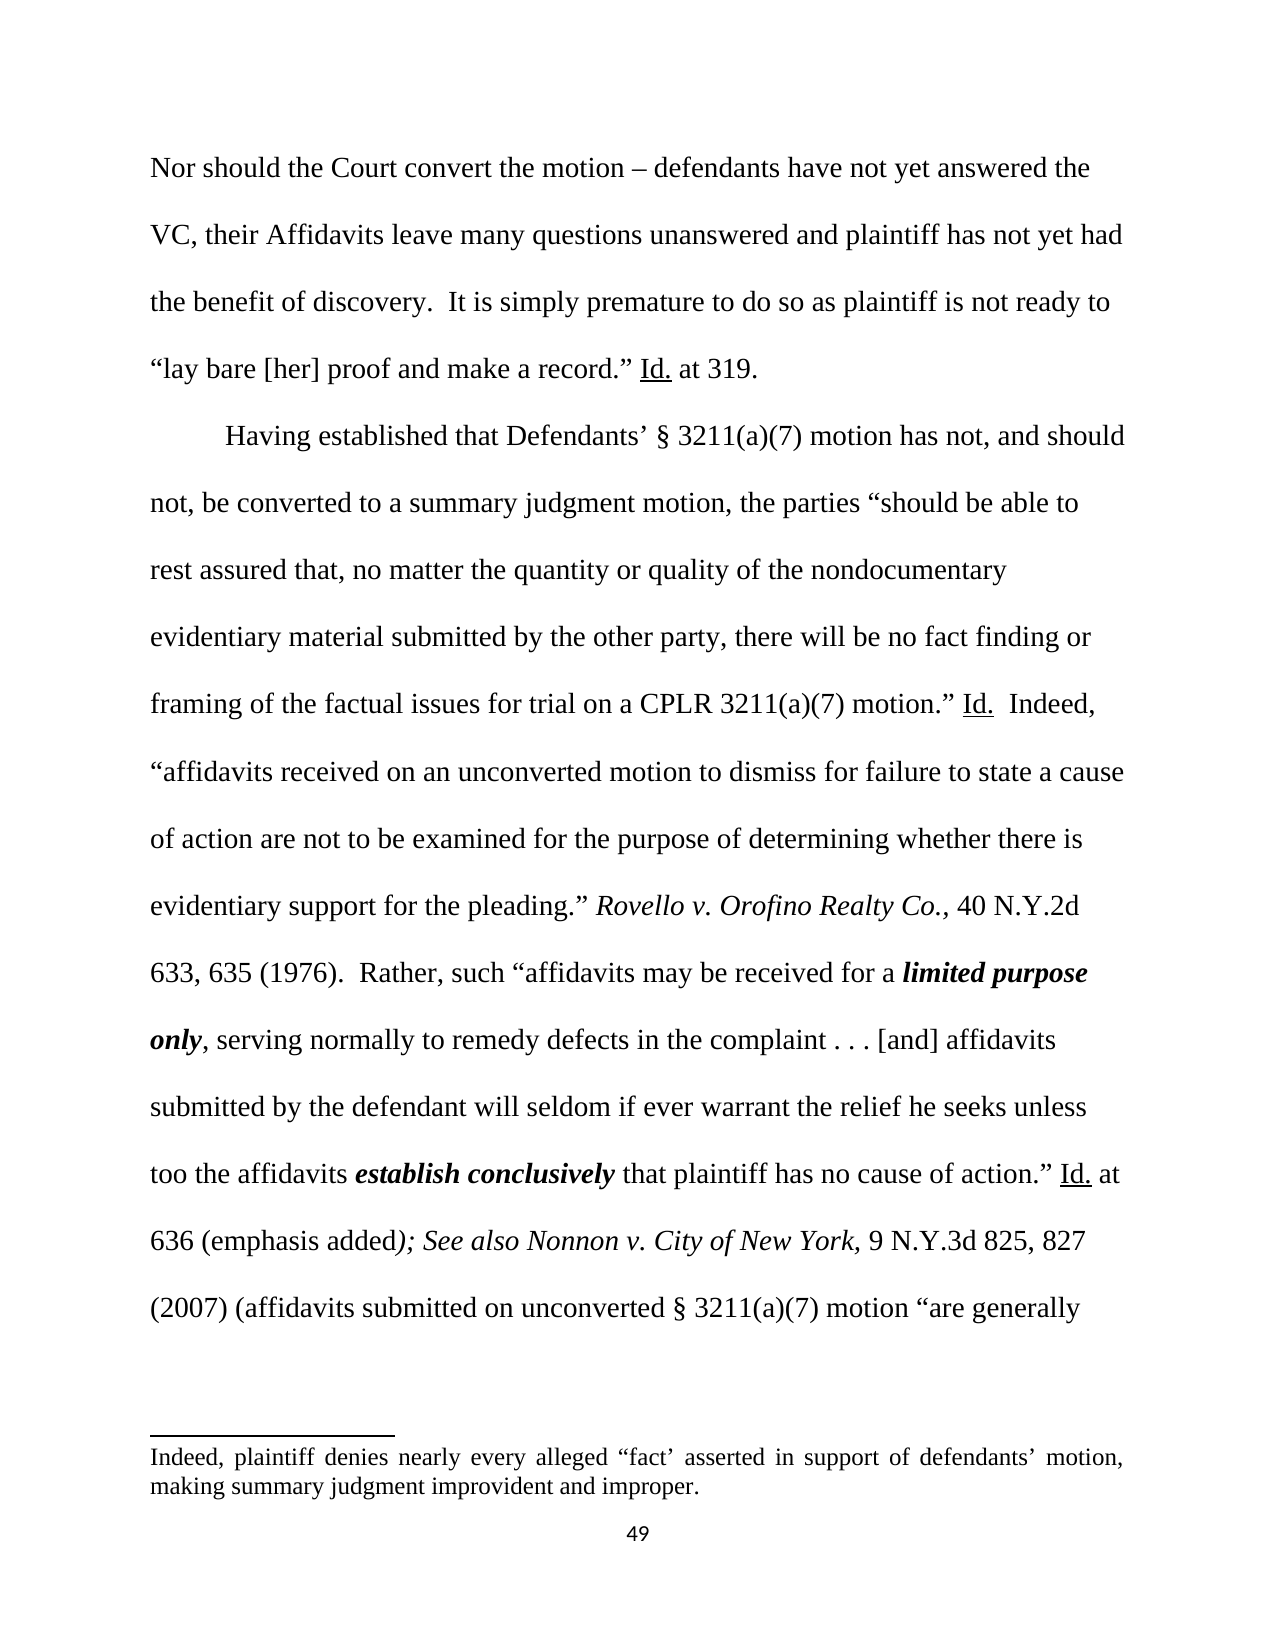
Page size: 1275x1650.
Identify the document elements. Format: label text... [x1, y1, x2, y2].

text Here, defendants improperly invite the Court to exceed its review authority under § 3211(a)(7) and, in effect, by considering this evidentiary submission, to grant them summary judgment. But defendants have not yet joined issue by answering the Verified Complaint, and it is well settled that the “Court is without power to grant summary judgment before joinder of issue on plaintiff’s complaint.” Myung Chun v. N. Am. Mortg. Co., 285 A.D.2d 42, 45 (1st Dep’t. 2001). To be sure, the Court has discretion to convert a § 3211(a) motion into one for summary judgment. See N.Y. C.P.L.R. § 3211(c). But it must first give adequate notice to the parties of its intent to do and, in so notifying them, “fairly advise as to the issues it deems dispositive of the action.” Four Seasons Hotels v. Vinnik, 127 A.D.2d 310, 320 (1st Dep’t. 1987); See also N.Y. C.P.L.R. § 3211(c). The Court has not so converted Defendants’ motion here and, even if Defendants expressly requested conversion, which they did not, such request alone would be insufficient to convert the motion because a moving party cannot unilaterally convert its motion and, instead, notice must come directly from the Court. See Id. Nor should the Court convert the motion – defendants have not yet answered the VC, their Affidavits leave many questions unanswered and plaintiff has not yet had the benefit of discovery. It is simply premature to do so as plaintiff is not ready to “lay bare [her] proof and make a record.” Id. at 319. [150, 150, 1125, 385]
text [150, 418, 1125, 1324]
